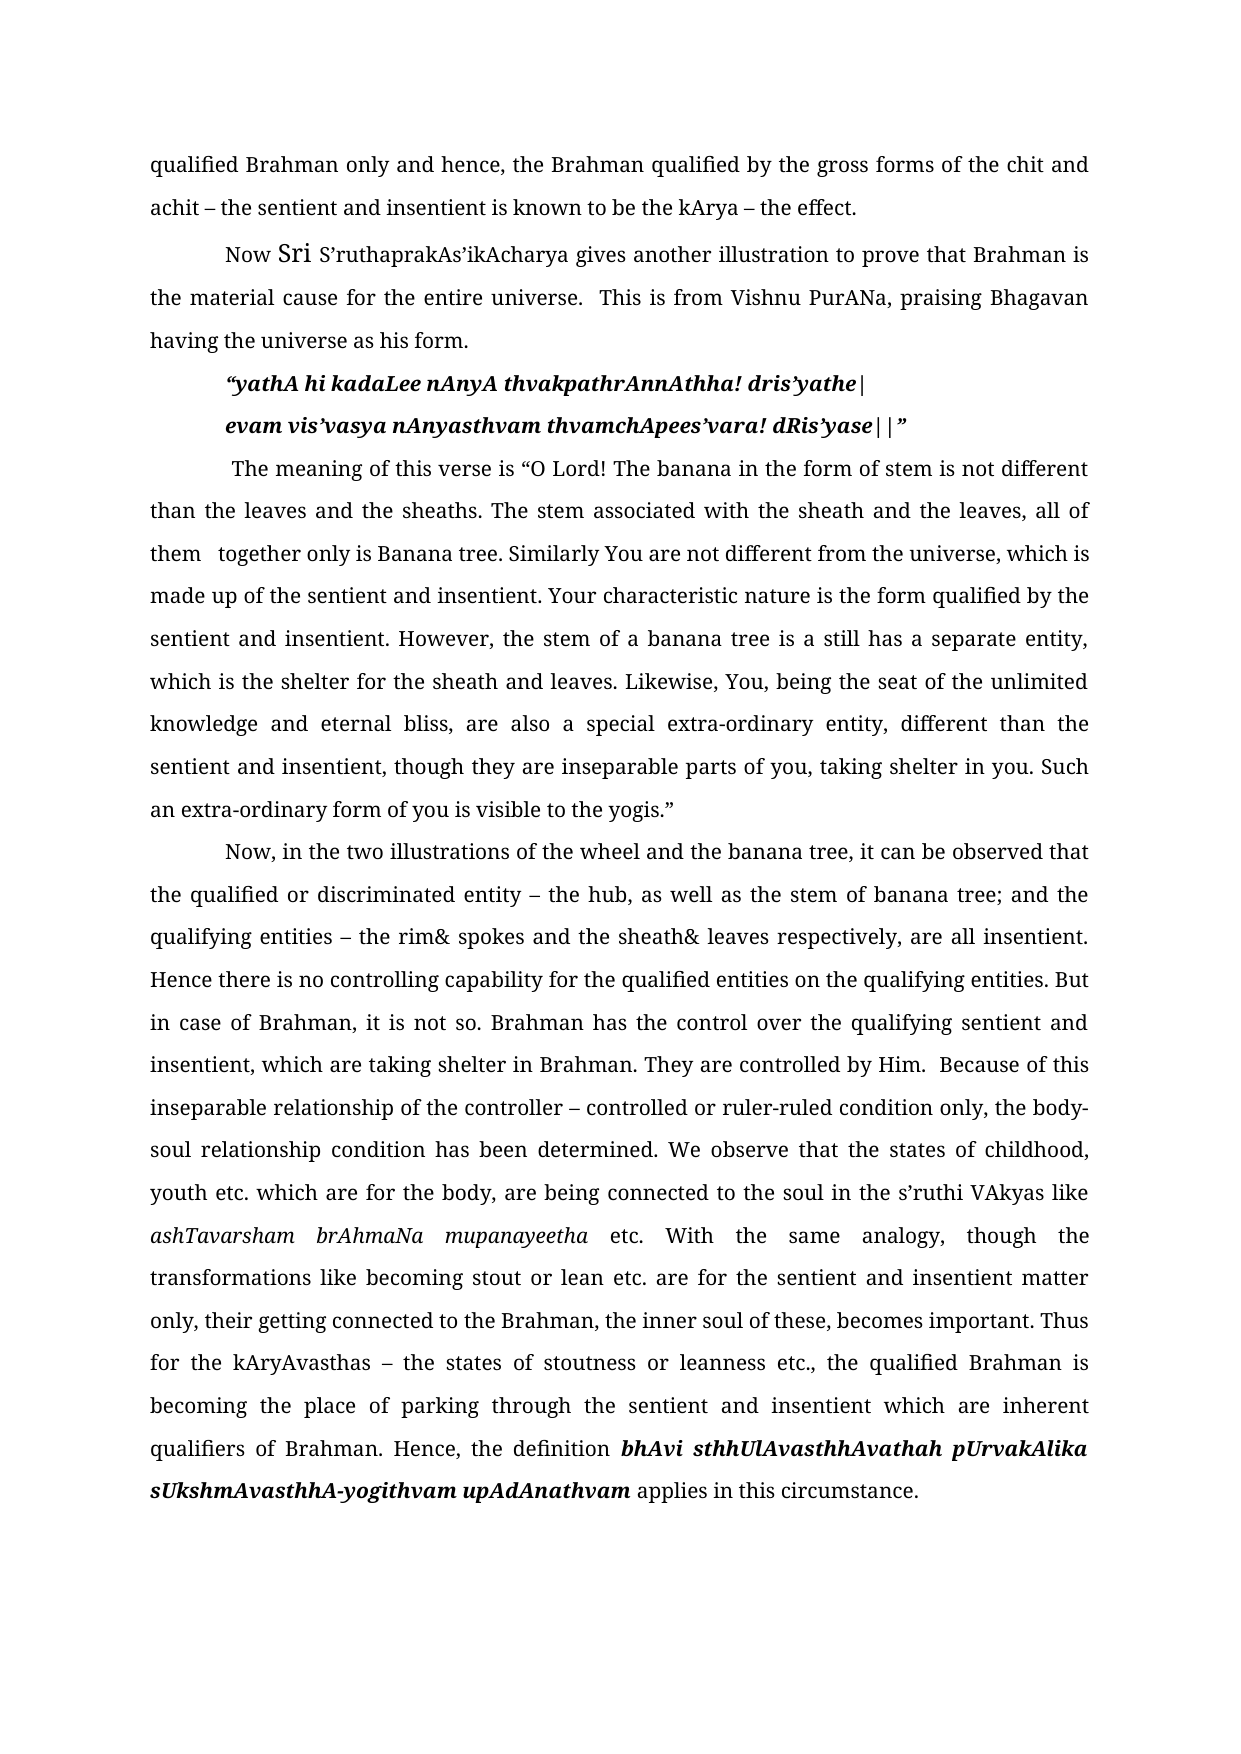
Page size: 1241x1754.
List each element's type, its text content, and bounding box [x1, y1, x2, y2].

text “yathA hi kadaLee nAnyA thvakpathrAnnAthha! dris’yathe| [150, 369, 1090, 397]
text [150, 150, 1090, 221]
text Now, in the two illustrations of the wheel and the banana tree, it can be observed that the qualified or discriminated entity – the hub, as well as the stem of banana tree; and the qualifying entities – the rim& spokes and the sheath& leaves respectively, are all insentient. Hence there is no controlling capability for the qualified entities on the qualifying entities. But in case of Brahman, it is not so. Brahman has the control over the qualifying sentient and insentient, which are taking shelter in Brahman. They are controlled by Him. Because of this inseparable relationship of the controller – controlled or ruler-ruled condition only, the body-soul relationship condition has been determined. We observe that the states of childhood, youth etc. which are for the body, are being connected to the soul in the s’ruthi VAkyas like ashTavarsham brAhmaNa mupanayeetha etc. With the same analogy, though the transformations like becoming stout or lean etc. are for the sentient and insentient matter only, their getting connected to the Brahman, the inner soul of these, becomes important. Thus for the kAryAvasthas – the states of stoutness or leanness etc., the qualified Brahman is becoming the place of parking through the sentient and insentient which are inherent qualifiers of Brahman. Hence, the definition bhAvi sthhUlAvasthhAvathah pUrvakAlika sUkshmAvasthhA-yogithvam upAdAnathvam applies in this circumstance. [150, 837, 1090, 1505]
text evam vis’vasya nAnyasthvam thvamchApees’vara! dRis’yase||” [150, 411, 1090, 440]
text The meaning of this verse is “O Lord! The banana in the form of stem is not different than the leaves and the sheaths. The stem associated with the sheath and the leaves, all of them together only is Banana tree. Similarly You are not different from the universe, which is made up of the sentient and insentient. Your characteristic nature is the form qualified by the sentient and insentient. However, the stem of a banana tree is a still has a separate entity, which is the shelter for the sheath and leaves. Likewise, You, being the seat of the unlimited knowledge and eternal bliss, are also a special extra-ordinary entity, different than the sentient and insentient, though they are inseparable parts of you, taking shelter in you. Such an extra-ordinary form of you is visible to the yogis.” [150, 454, 1090, 823]
text Now Sri S’ruthaprakAs’ikAcharya gives another illustration to prove that Brahman is the material cause for the entire universe. This is from Vishnu PurANa, praising Bhagavan having the universe as his form. [150, 235, 1090, 354]
